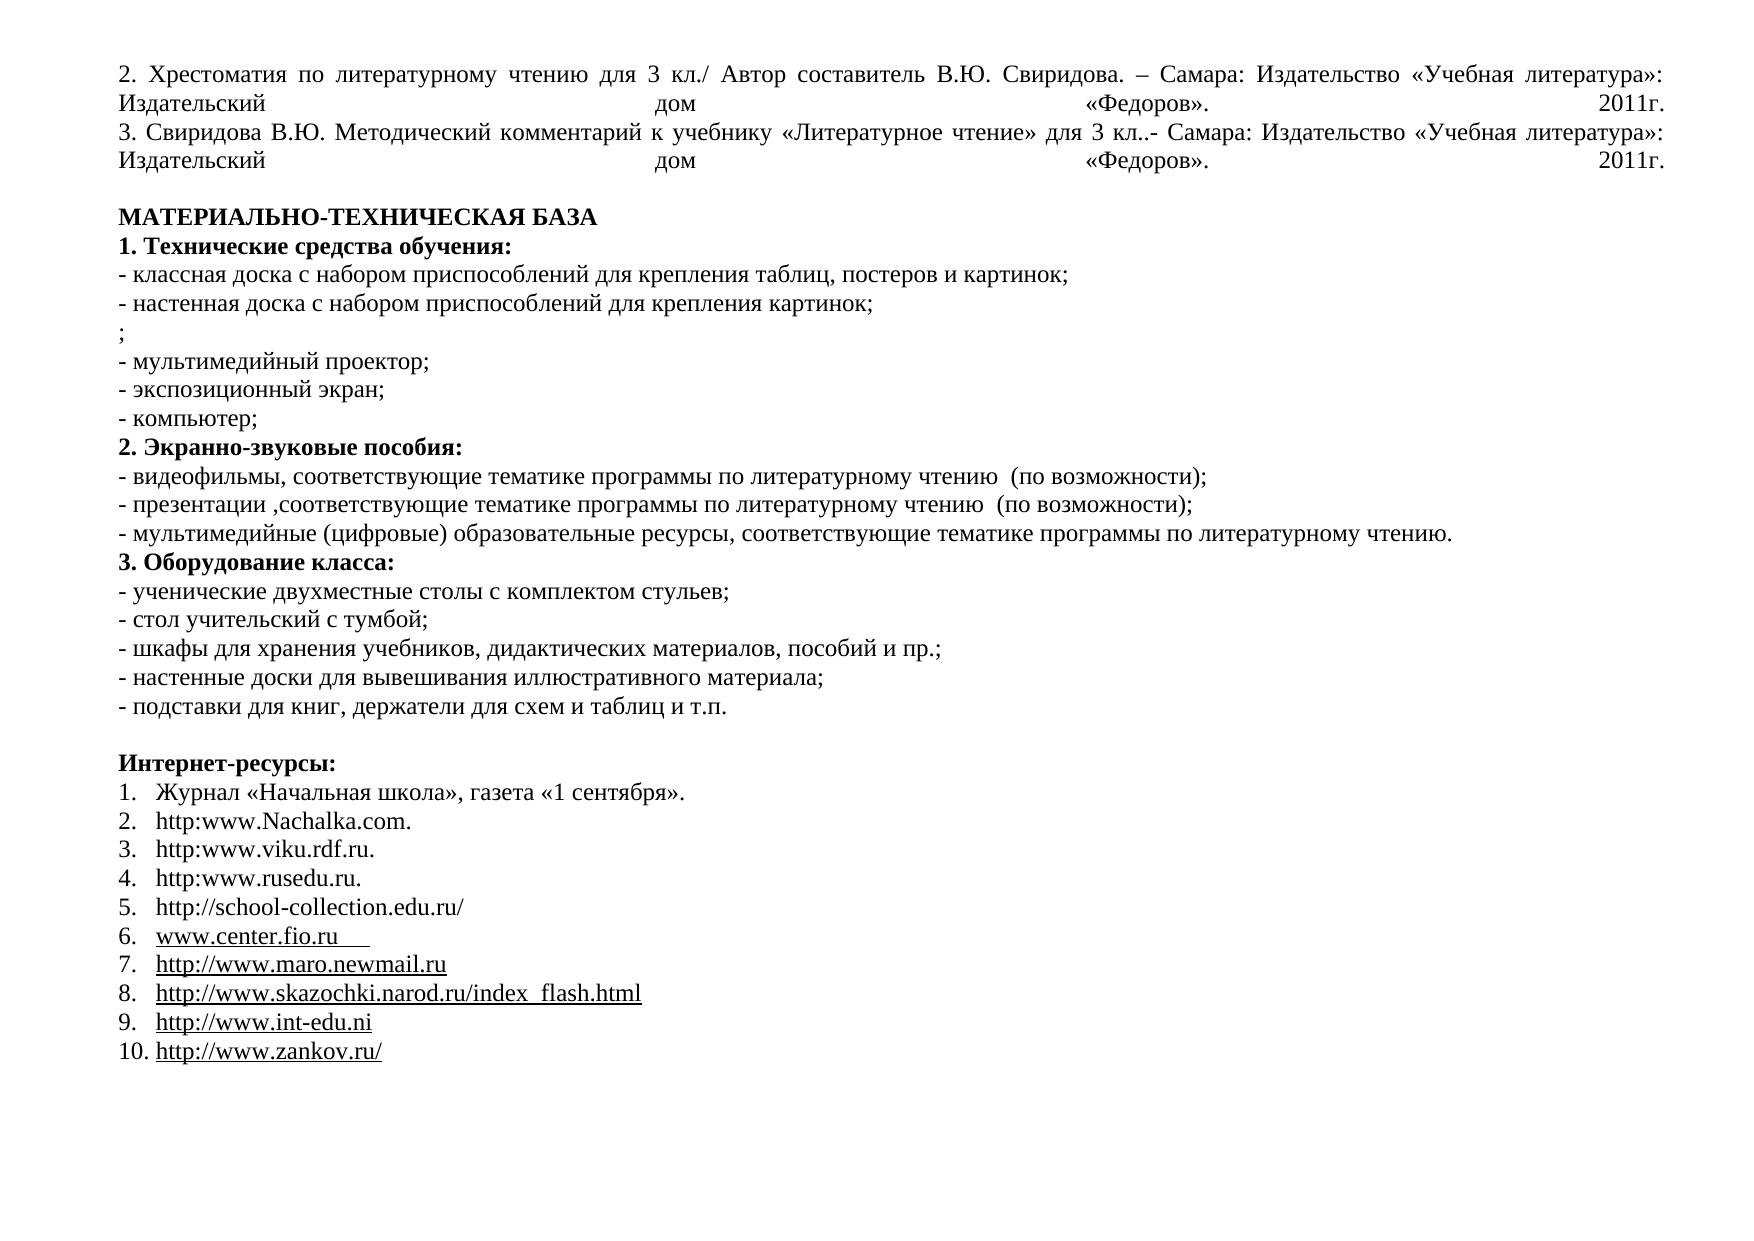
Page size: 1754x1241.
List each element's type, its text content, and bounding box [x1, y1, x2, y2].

text 2. Экранно-звуковые пособия: [118, 432, 1665, 461]
list http://www.maro.newmail.ru [118, 949, 1665, 978]
text - настенные доски для вывешивания иллюстративного материала; [118, 662, 1665, 691]
list http://www.zankov.ru/ [118, 1036, 1665, 1064]
text - классная доска с набором приспособлений для крепления таблиц, постеров и картинок; [118, 259, 1665, 288]
text - экспозиционный экран; [118, 374, 1665, 403]
text 3. Оборудование класса: [118, 547, 1665, 576]
list http://www.skazochki.narod.ru/index_flash.html [118, 978, 1665, 1007]
text МАТЕРИАЛЬНО-ТЕХНИЧЕСКАЯ БАЗА [118, 202, 1665, 231]
text - настенная доска с набором приспособлений для крепления картинок; [118, 288, 1665, 317]
list http:www.viku.rdf.ru. [118, 834, 1665, 863]
text - видеофильмы, соответствующие тематике программы по литературному чтению (по возможности); [118, 461, 1665, 489]
text - ученические двухместные столы с комплектом стульев; [118, 576, 1665, 604]
list http://school-collection.edu.ru/ [118, 892, 1665, 921]
text 2. Хрестоматия по литературному чтению для 3 кл./ Автор составитель В.Ю. Свиридова. – Самара: Издательство «Учебная литература»: Издательский дом «Федоров». 2011г. 3. Свиридова В.Ю. Методический комментарий к учебнику «Литературное чтение» для 3 кл..- Самара: Издательство «Учебная литература»: Издательский дом «Федоров». 2011г. [118, 59, 1665, 202]
text Интернет-ресурсы: [118, 748, 1665, 777]
text - подставки для книг, держатели для схем и таблиц и т.п. [118, 691, 1665, 719]
text - презентации ,соответствующие тематике программы по литературному чтению (по возможности); [118, 489, 1665, 518]
text - мультимедийные (цифровые) образовательные ресурсы, соответствующие тематике программы по литературному чтению. [118, 518, 1665, 547]
text 1. Технические средства обучения: [118, 231, 1665, 259]
list http:www.Nachalka.com. [118, 806, 1665, 834]
text - компьютер; [118, 403, 1665, 432]
list http:www.rusedu.ru. [118, 863, 1665, 892]
list www.center.fio.ru [118, 921, 1665, 949]
list Журнал «Начальная школа», газета «1 сентября». [118, 777, 1665, 806]
text - стол учительский с тумбой; [118, 604, 1665, 633]
text ; [118, 317, 1665, 346]
text - мультимедийный проектор; [118, 346, 1665, 374]
list http://www.int-edu.ni [118, 1007, 1665, 1036]
text - шкафы для хранения учебников, дидактических материалов, пособий и пр.; [118, 633, 1665, 662]
